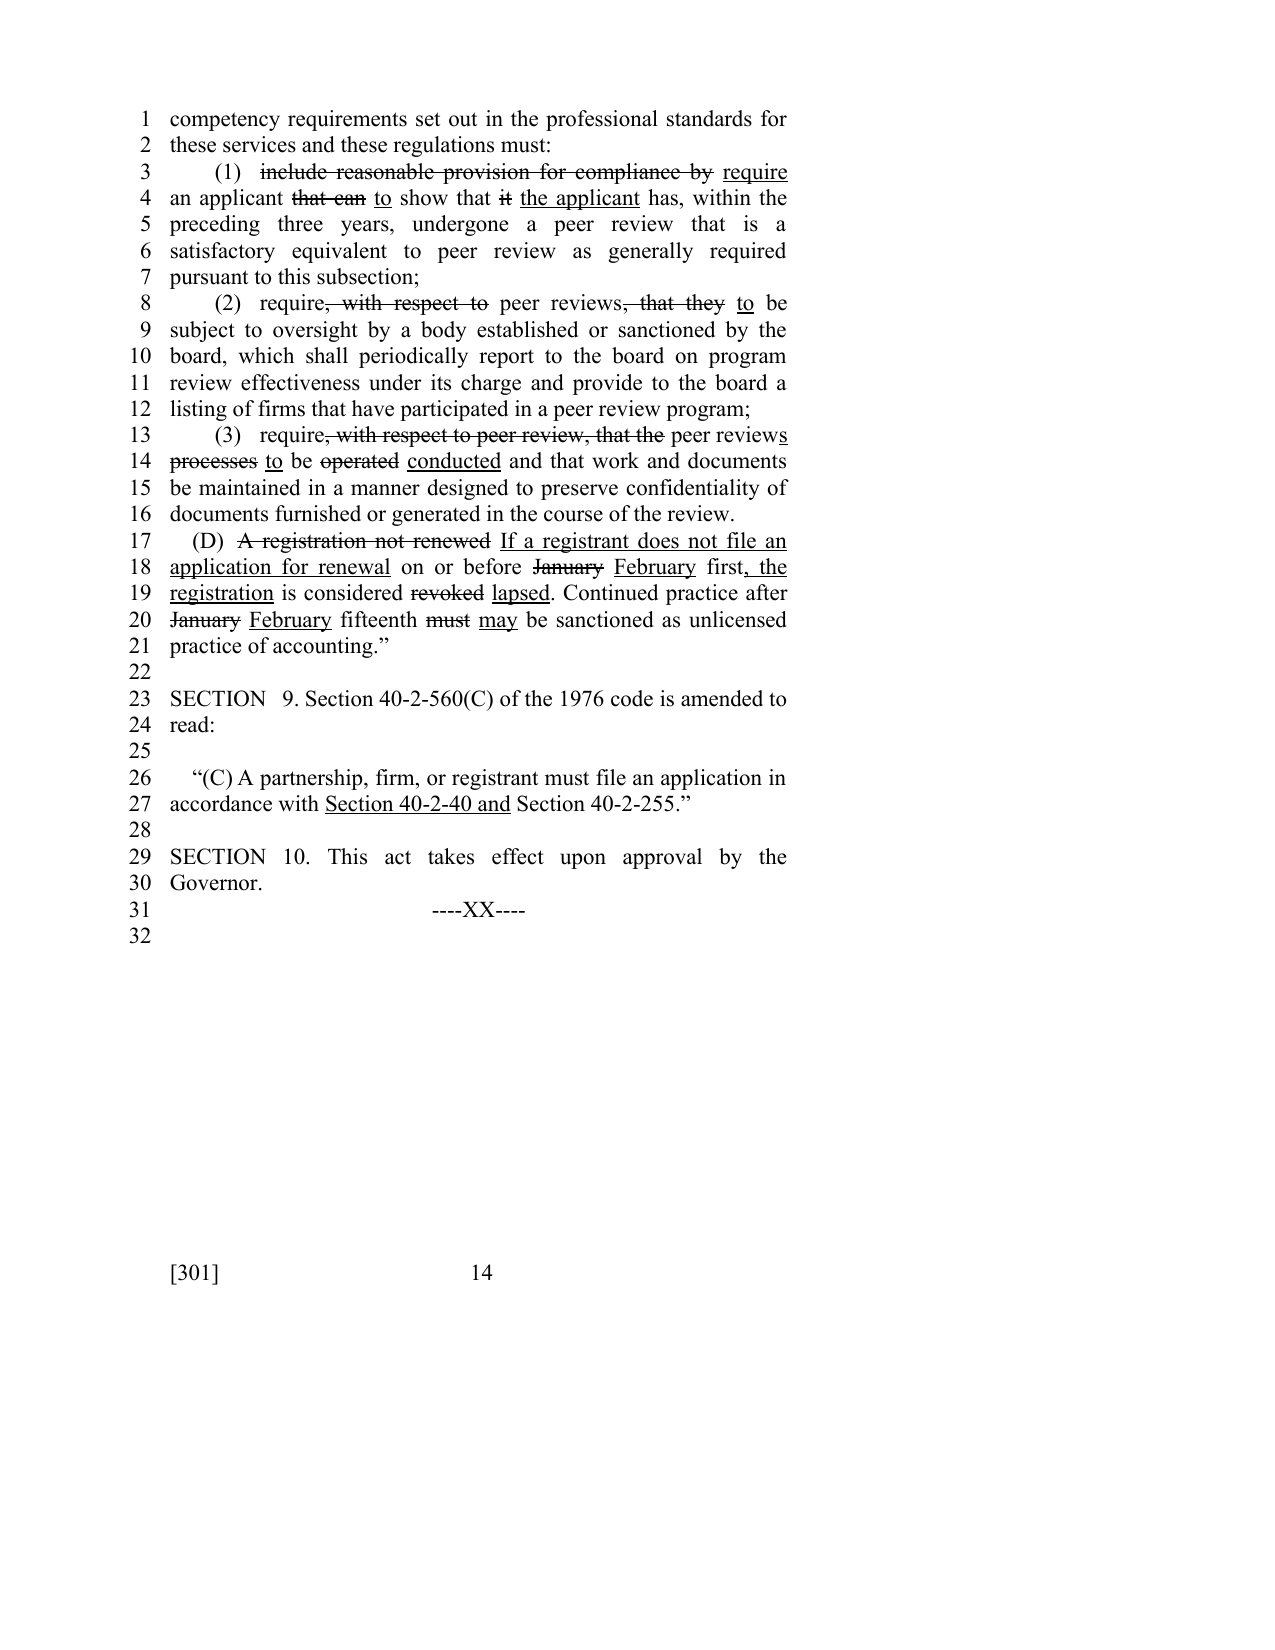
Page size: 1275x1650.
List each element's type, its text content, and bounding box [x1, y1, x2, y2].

text SECTION 9. Section 40-2-560(C) of the 1976 code is amended to read: [169, 685, 787, 737]
text (D) A registration not renewed If a registrant does not file an application for renewal on or before January February first, the registration is considered revoked lapsed. Continued practice after January February fifteenth must may be sanctioned as unlicensed practice of accounting.” [169, 527, 787, 658]
text ----XX---- [169, 896, 787, 922]
text (2) require, with respect to peer reviews, that they to be subject to oversight by a body established or sanctioned by the board, which shall periodically report to the board on program review effectiveness under its charge and provide to the board a listing of firms that have participated in a peer review program; [169, 289, 787, 421]
text (1) include reasonable provision for compliance by require an applicant that can to show that it the applicant has, within the preceding three years, undergone a peer review that is a satisfactory equivalent to peer review as generally required pursuant to this subsection; [169, 158, 787, 289]
text (3) require, with respect to peer review, that the peer reviews processes to be operated conducted and that work and documents be maintained in a manner designed to preserve confidentiality of documents furnished or generated in the course of the review. [169, 421, 787, 527]
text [169, 105, 787, 158]
text SECTION 10. This act takes effect upon approval by the Governor. [169, 843, 787, 896]
text “(C) A partnership, firm, or registrant must file an application in accordance with Section 40-2-40 and Section 40-2-255.” [169, 764, 787, 817]
